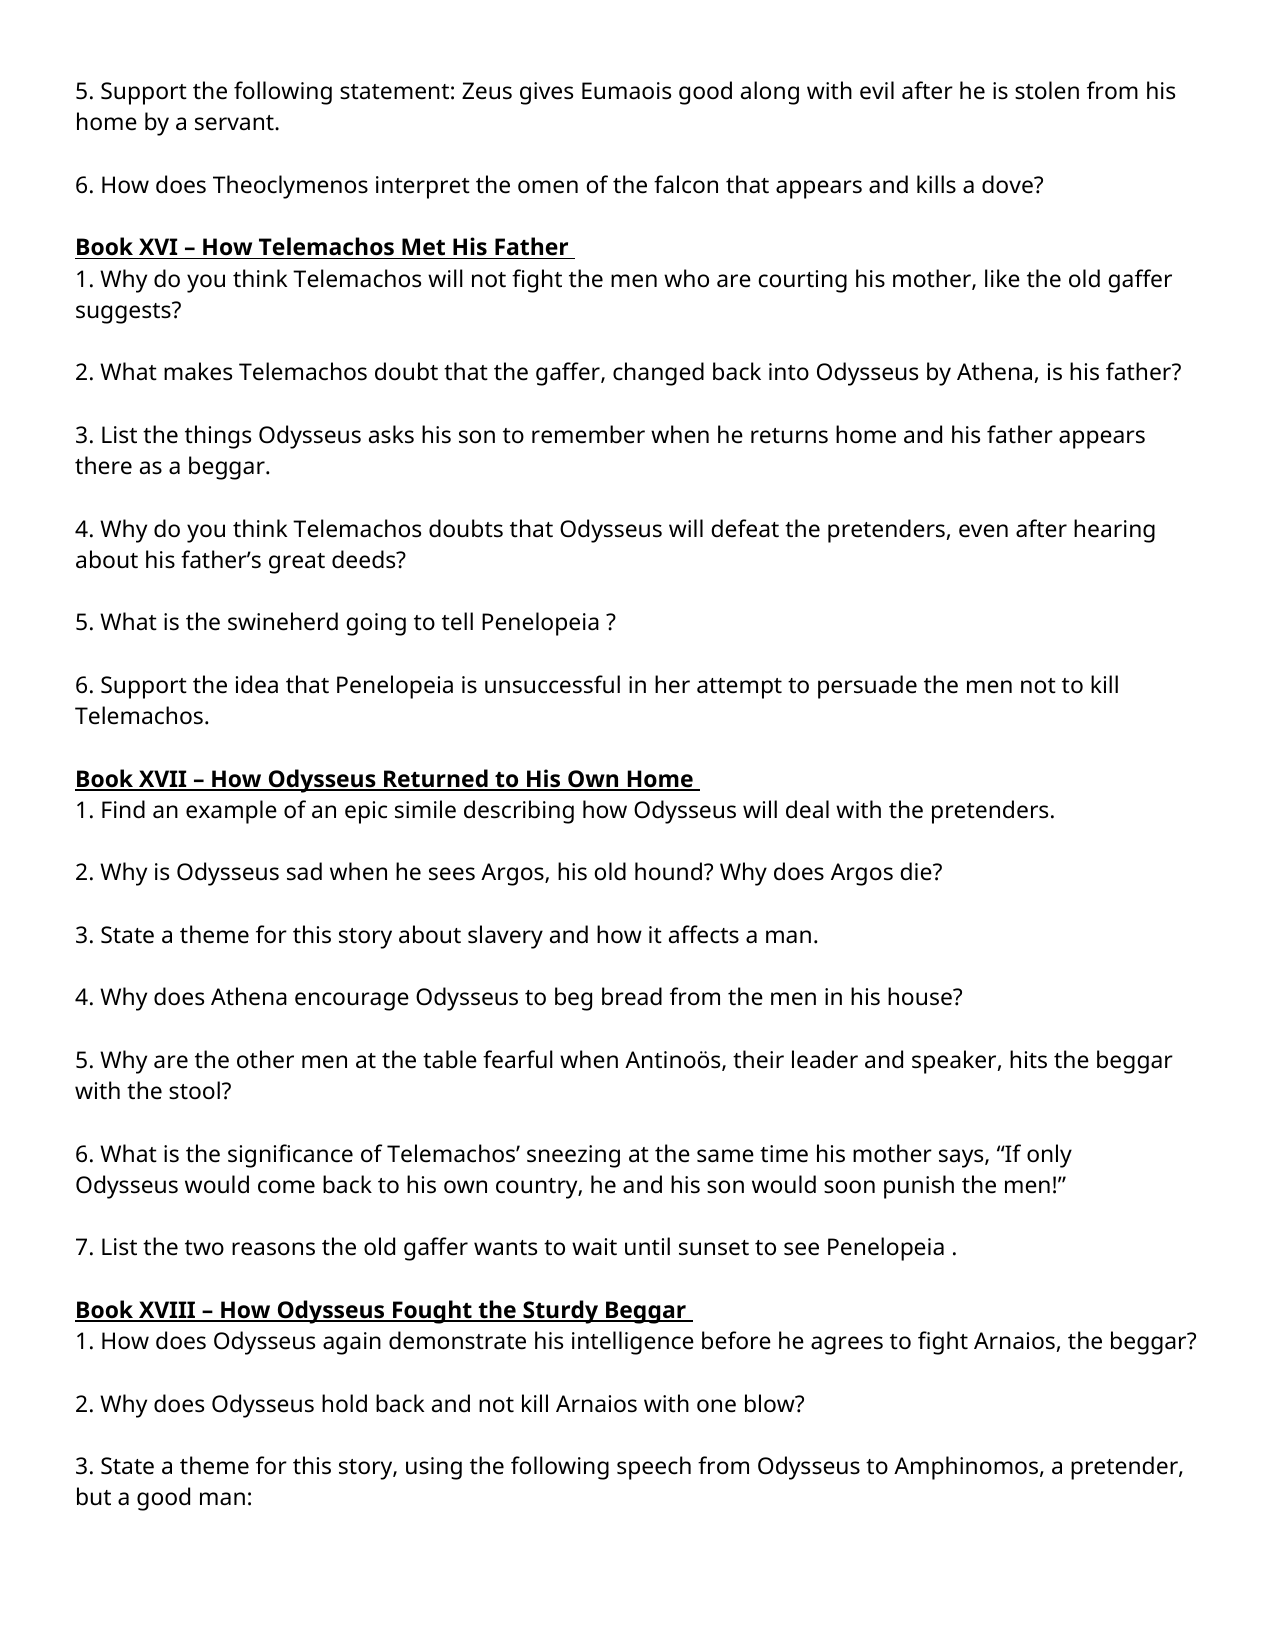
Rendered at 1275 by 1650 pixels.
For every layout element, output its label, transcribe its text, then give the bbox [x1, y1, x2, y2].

text 3. List the things Odysseus asks his son to remember when he returns home and his father appears there as a beggar. [75, 419, 1200, 481]
text 3. State a theme for this story, using the following speech from Odysseus to Amphinomos, a pretender, but a good man: [75, 1450, 1200, 1512]
text 2. Why does Odysseus hold back and not kill Arnaios with one blow? [75, 1387, 1200, 1419]
text 1. Why do you think Telemachos will not fight the men who are courting his mother, like the old gaffer suggests? [75, 262, 1200, 325]
text 5. Support the following statement: Zeus gives Eumaois good along with evil after he is stolen from his home by a servant. [75, 75, 1200, 137]
text 6. Support the idea that Penelopeia is unsuccessful in her attempt to persuade the men not to kill Telemachos. [75, 669, 1200, 731]
text 1. How does Odysseus again demonstrate his intelligence before he agrees to fight Arnaios, the beggar? [75, 1325, 1200, 1356]
text Odysseus would come back to his own country, he and his son would soon punish the men!” [75, 1169, 1200, 1200]
text 2. What makes Telemachos doubt that the gaffer, changed back into Odysseus by Athena, is his father? [75, 356, 1200, 387]
text 5. What is the swineherd going to tell Penelopeia ? [75, 606, 1200, 637]
text Book XVII – How Odysseus Returned to His Own Home [75, 762, 1200, 794]
text 3. State a theme for this story about slavery and how it affects a man. [75, 919, 1200, 950]
text 6. How does Theoclymenos interpret the omen of the falcon that appears and kills a dove? [75, 169, 1200, 200]
text 1. Find an example of an epic simile describing how Odysseus will deal with the pretenders. [75, 794, 1200, 825]
text 2. Why is Odysseus sad when he sees Argos, his old hound? Why does Argos die? [75, 856, 1200, 887]
text 6. What is the significance of Telemachos’ sneezing at the same time his mother says, “If only [75, 1137, 1200, 1169]
text 4. Why do you think Telemachos doubts that Odysseus will defeat the pretenders, even after hearing about his father’s great deeds? [75, 512, 1200, 575]
text 5. Why are the other men at the table fearful when Antinoös, their leader and speaker, hits the beggar with the stool? [75, 1044, 1200, 1106]
text 7. List the two reasons the old gaffer wants to wait until sunset to see Penelopeia . [75, 1231, 1200, 1262]
text Book XVIII – How Odysseus Fought the Sturdy Beggar [75, 1294, 1200, 1325]
text 4. Why does Athena encourage Odysseus to beg bread from the men in his house? [75, 981, 1200, 1012]
text Book XVI – How Telemachos Met His Father [75, 231, 1200, 262]
